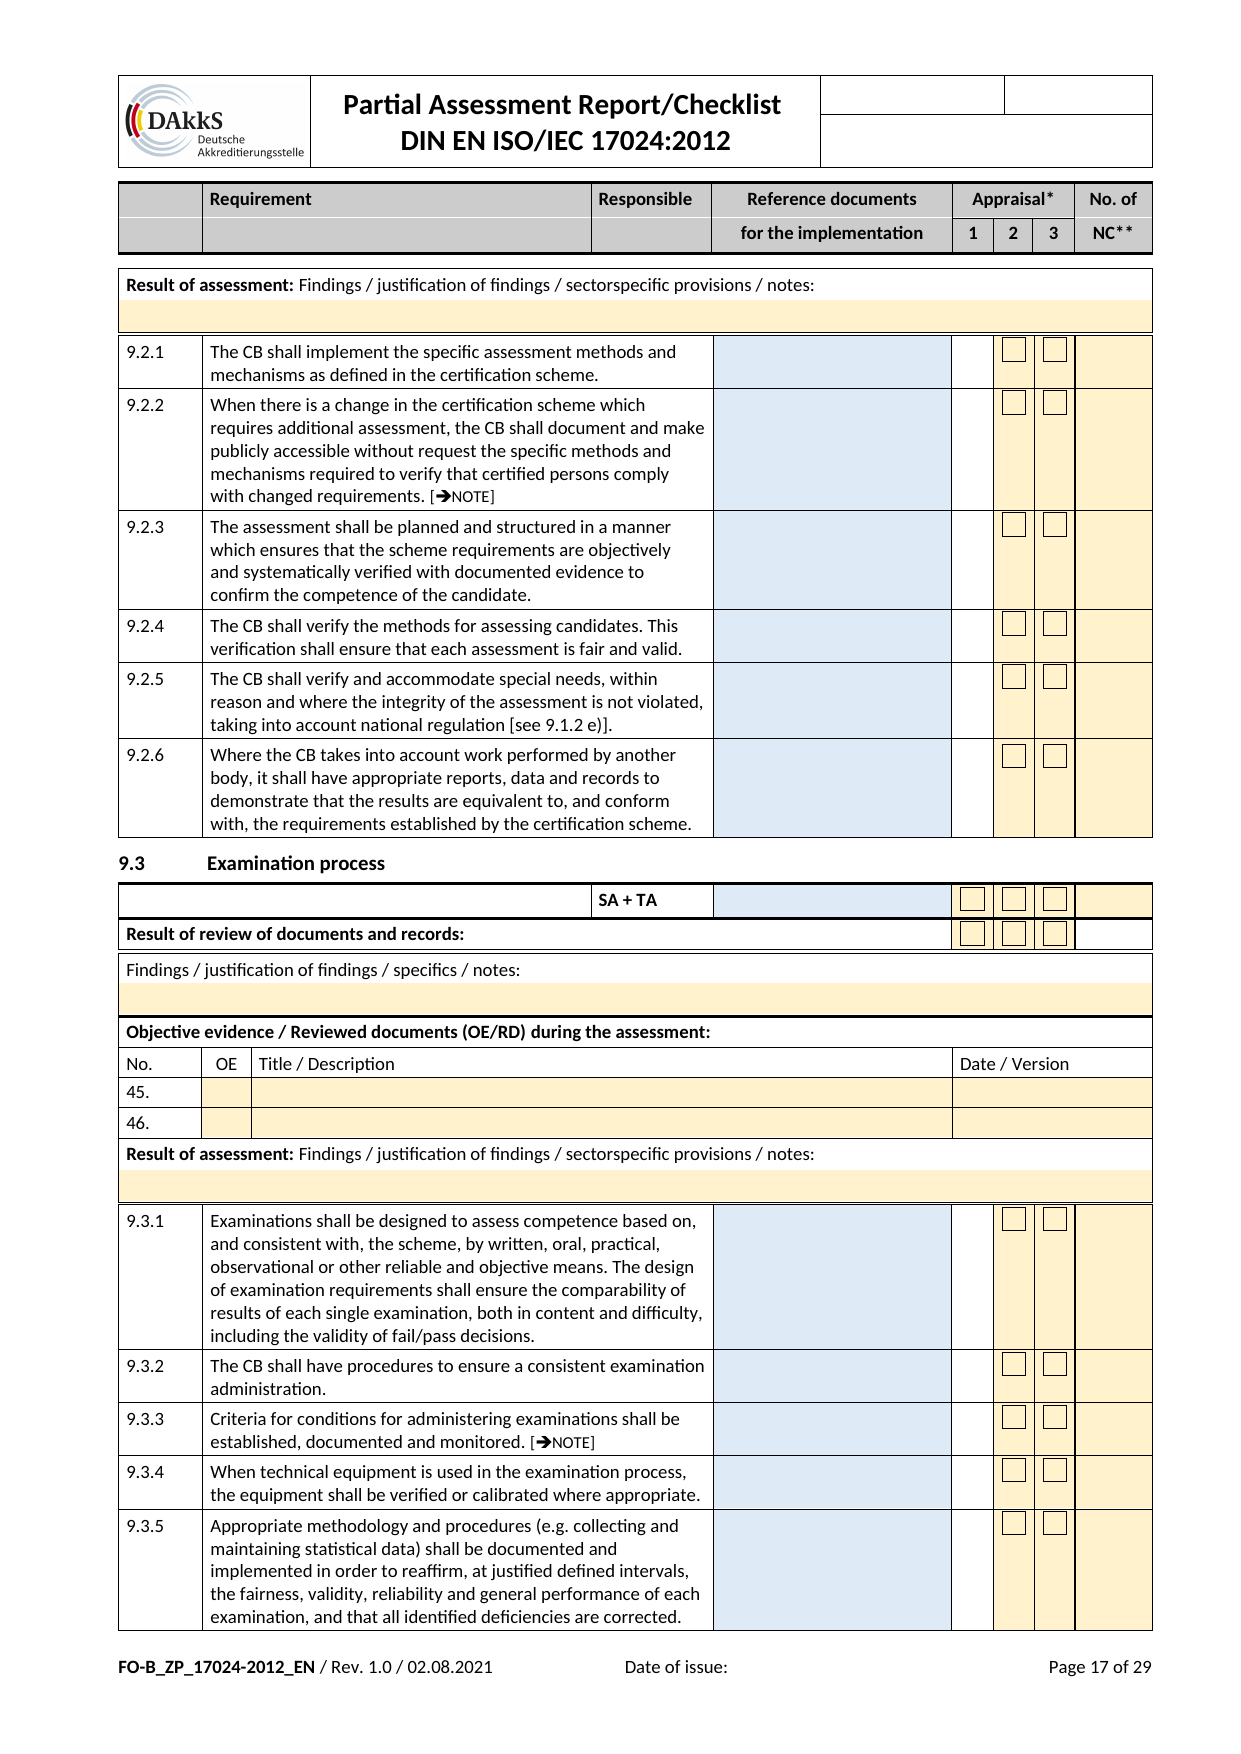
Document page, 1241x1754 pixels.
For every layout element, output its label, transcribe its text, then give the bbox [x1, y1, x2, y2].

table_cell The CB shall verify and accommodate special needs, within reason and where the integrity of the assessment is not violated, taking into account national regulation [see 9.1.2 e)]. [203, 663, 713, 738]
table_header Examinations shall be designed to assess competence based on, and consistent with, the scheme, by written, oral, practical, observational or other reliable and objective means. The design of examination requirements shall ensure the comparability of results of each single examination, both in content and difficulty, including the validity of fail/pass decisions. [203, 1205, 713, 1349]
table_cell [1035, 739, 1074, 837]
table_header [952, 336, 993, 388]
table_cell [202, 1078, 251, 1107]
table_cell [714, 1403, 951, 1455]
table_cell [1035, 920, 1074, 949]
table_cell No. [119, 1048, 201, 1077]
table_header [952, 1205, 993, 1349]
table_cell [952, 1403, 993, 1455]
table_cell 9.3.3 [119, 1403, 202, 1455]
table_cell [1035, 1350, 1074, 1402]
table_header [1076, 885, 1152, 917]
table_cell The assessment shall be planned and structured in a manner which ensures that the scheme requirements are objectively and systematically verified with documented evidence to confirm the competence of the candidate. [203, 511, 713, 609]
table_header [714, 336, 951, 388]
table_cell [1035, 1456, 1074, 1508]
table_cell [1076, 663, 1152, 738]
table_cell [994, 739, 1034, 837]
table_header SA + TA [592, 885, 713, 917]
table_cell OE [202, 1048, 251, 1077]
table_cell [714, 610, 951, 662]
table_cell [952, 511, 993, 609]
table_cell [994, 511, 1034, 609]
table_header 9.2.1 [119, 336, 202, 388]
table_cell [1035, 1510, 1074, 1630]
table_cell [714, 511, 951, 609]
table_header [714, 1205, 951, 1349]
table_cell Date / Version [953, 1048, 1152, 1077]
table_cell [119, 300, 1152, 332]
table_cell [994, 1510, 1034, 1630]
table_cell [1076, 1456, 1152, 1508]
table_cell Result of assessment: Findings / justification of findings / sectorspecific provisions / notes: [119, 269, 1152, 300]
table_cell 9.3.2 [119, 1350, 202, 1402]
table_header [994, 336, 1034, 388]
table_cell [994, 920, 1034, 949]
table_cell 9.2.5 [119, 663, 202, 738]
table_cell [714, 1350, 951, 1402]
table_header 9.3.1 [119, 1205, 202, 1349]
table_cell The CB shall have procedures to ensure a consistent examination administration. [203, 1350, 713, 1402]
subtitle 9.3 Examination process [118, 850, 1152, 876]
table_cell [953, 1108, 1152, 1137]
table_cell [952, 1350, 993, 1402]
table_cell [714, 1510, 951, 1630]
table_cell The CB shall verify the methods for assessing candidates. This verification shall ensure that each assessment is fair and valid. [203, 610, 713, 662]
table_header [714, 885, 951, 917]
table_header [1035, 1205, 1074, 1349]
table_cell 9.2.6 [119, 739, 202, 837]
table_header Findings / justification of findings / specifics / notes: [119, 954, 1152, 983]
table_cell [952, 739, 993, 837]
table_cell [952, 663, 993, 738]
table_cell Result of review of documents and records: [119, 920, 951, 949]
table_cell [994, 389, 1034, 510]
table_cell [1035, 511, 1074, 609]
table_header [994, 1205, 1034, 1349]
table_cell 9.2.2 [119, 389, 202, 510]
table_cell [952, 1510, 993, 1630]
table_cell [953, 1078, 1152, 1107]
table_cell [952, 920, 993, 949]
table_cell 9.3.4 [119, 1456, 202, 1508]
table_cell [1035, 389, 1074, 510]
table_cell When technical equipment is used in the examination process, the equipment shall be verified or calibrated where appropriate. [203, 1456, 713, 1508]
table_cell 9.2.4 [119, 610, 202, 662]
table_cell [119, 983, 1152, 1014]
table_cell [252, 1108, 952, 1137]
table_cell [1076, 1403, 1152, 1455]
table_header [119, 885, 591, 917]
table_cell Result of assessment: Findings / justification of findings / sectorspecific provisions / notes: [119, 1139, 1152, 1170]
table_cell [1076, 1510, 1152, 1630]
table_cell [952, 610, 993, 662]
table_header [1035, 336, 1074, 388]
table_cell [1076, 511, 1152, 609]
table_cell [714, 389, 951, 510]
picture [124, 83, 306, 161]
table_cell [202, 1108, 251, 1137]
table_cell [994, 1403, 1034, 1455]
table_cell [994, 610, 1034, 662]
table_cell Appropriate methodology and procedures (e.g. collecting and maintaining statistical data) shall be documented and implemented in order to reaffirm, at justified defined intervals, the fairness, validity, reliability and general performance of each examination, and that all identified deficiencies are corrected. [203, 1510, 713, 1630]
table_cell [1076, 389, 1152, 510]
table_cell [119, 1078, 201, 1107]
table_cell [952, 1456, 993, 1508]
table_cell 9.2.3 [119, 511, 202, 609]
table_header [1035, 885, 1074, 917]
table_header [1076, 336, 1152, 388]
table_cell [1035, 1403, 1074, 1455]
table_cell [1035, 610, 1074, 662]
table_cell [119, 1170, 1152, 1201]
table_cell [1076, 610, 1152, 662]
table_header [1076, 1205, 1152, 1349]
table_cell Where the CB takes into account work performed by another body, it shall have appropriate reports, data and records to demonstrate that the results are equivalent to, and conform with, the requirements established by the certification scheme. [203, 739, 713, 837]
table_header [994, 885, 1034, 917]
table_cell [1076, 920, 1152, 949]
table_cell [252, 1078, 952, 1107]
table_cell [994, 663, 1034, 738]
table_cell [994, 1456, 1034, 1508]
table_cell [952, 389, 993, 510]
table_cell 9.3.5 [119, 1510, 202, 1630]
table_cell [1076, 739, 1152, 837]
table_header [952, 885, 993, 917]
table_cell When there is a change in the certification scheme which requires additional assessment, the CB shall document and make publicly accessible without request the specific methods and mechanisms required to verify that certified persons comply with changed requirements. [Note] [203, 389, 713, 510]
table_cell [714, 1456, 951, 1508]
table_cell Title / Description [252, 1048, 952, 1077]
table_cell [1035, 663, 1074, 738]
table_cell [714, 663, 951, 738]
table_cell [714, 739, 951, 837]
table_cell [119, 1108, 201, 1137]
table_header The CB shall implement the specific assessment methods and mechanisms as defined in the certification scheme. [203, 336, 713, 388]
table_cell [994, 1350, 1034, 1402]
table_cell Criteria for conditions for administering examinations shall be established, documented and monitored. [Note] [203, 1403, 713, 1455]
table_cell Objective evidence / Reviewed documents (OE/RD) during the assessment: [119, 1018, 1152, 1047]
table_cell [1076, 1350, 1152, 1402]
